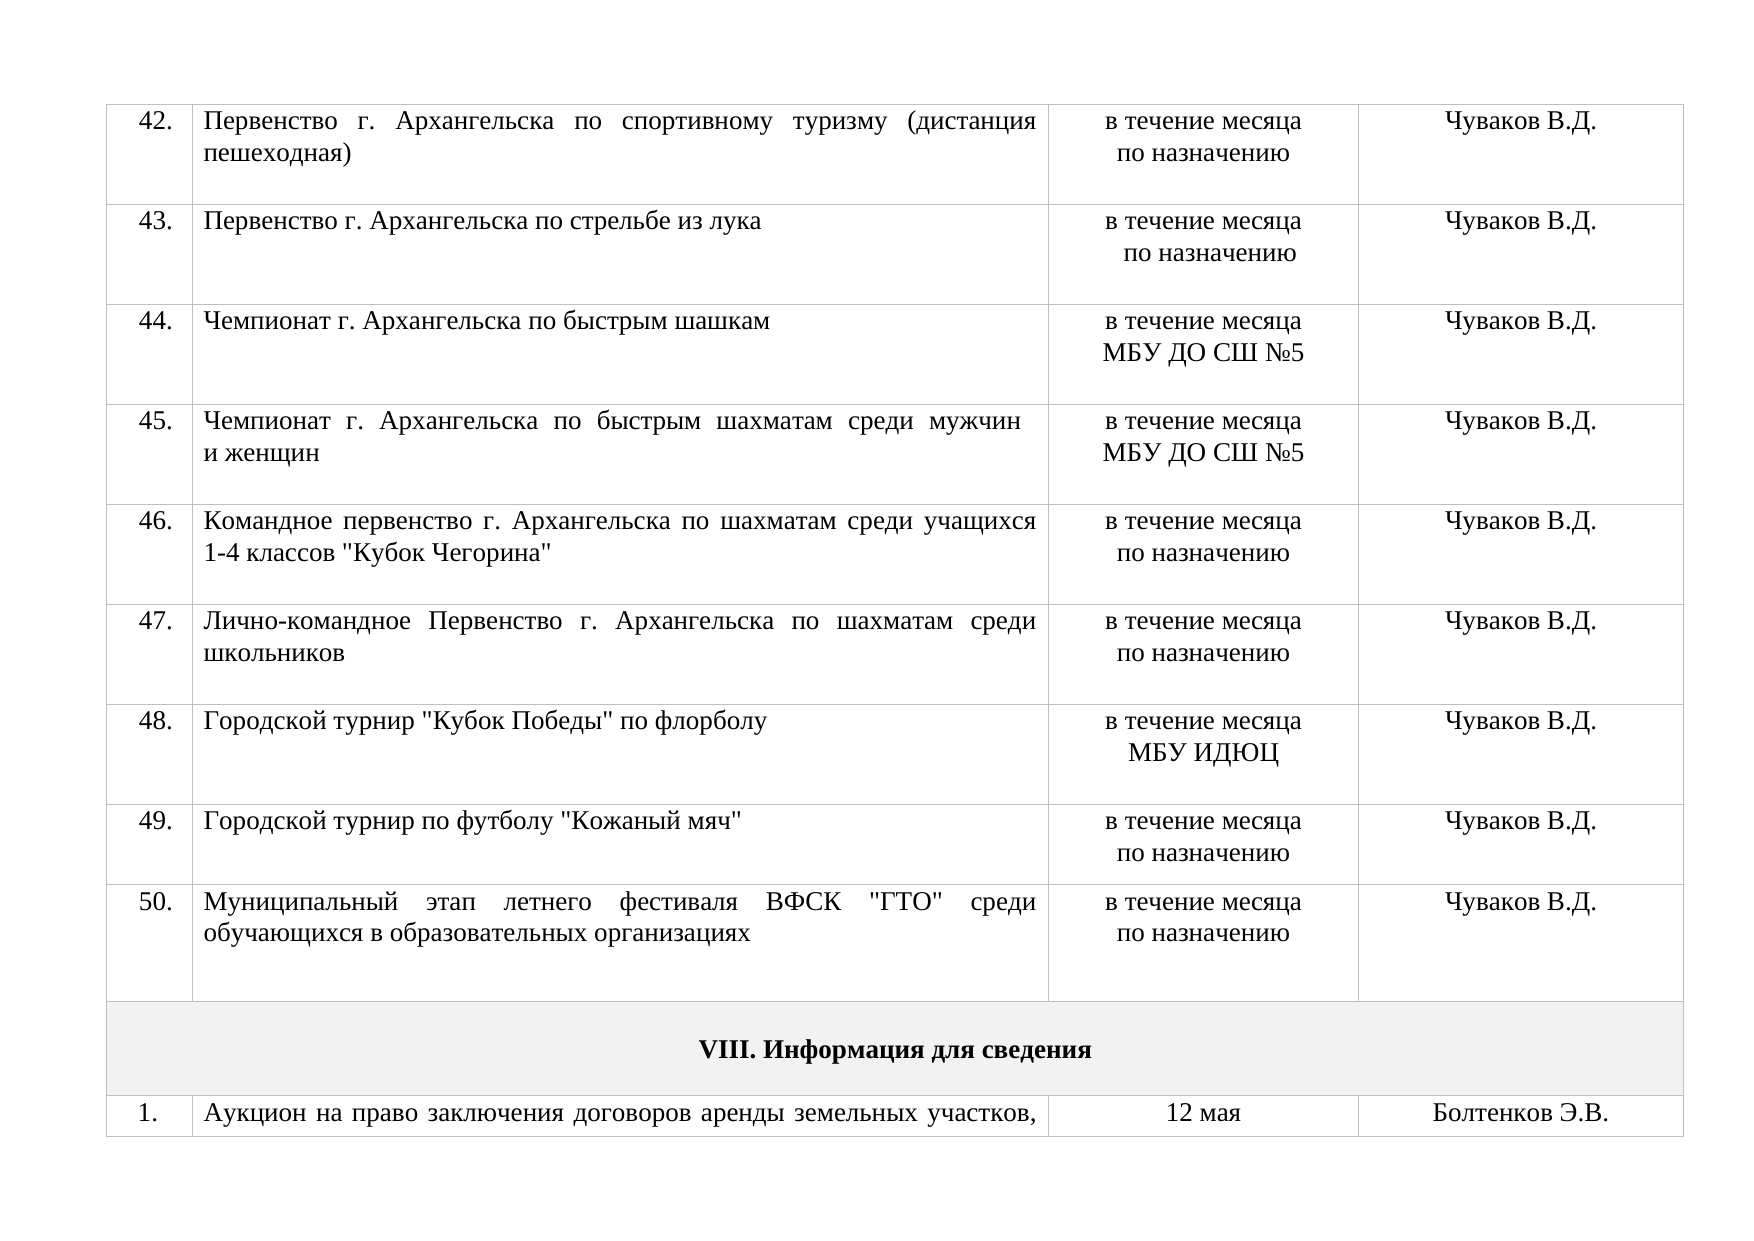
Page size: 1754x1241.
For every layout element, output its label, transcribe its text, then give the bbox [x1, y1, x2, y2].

table_cell в течение месяца по назначению [1049, 505, 1358, 603]
table_cell Чуваков В.Д. [1359, 805, 1683, 884]
table_cell Лично-командное Первенство г. Архангельска по шахматам среди школьников [193, 605, 1048, 703]
table_cell [107, 1096, 192, 1136]
table_cell в течение месяца МБУ ДО СШ №5 [1049, 305, 1358, 403]
table_cell Первенство г. Архангельска по спортивному туризму (дистанция пешеходная) [193, 105, 1048, 203]
table_cell Чемпионат г. Архангельска по быстрым шахматам среди мужчин и женщин [193, 405, 1048, 503]
table_cell Чуваков В.Д. [1359, 705, 1683, 803]
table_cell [193, 1096, 1048, 1136]
table_cell Чуваков В.Д. [1359, 505, 1683, 603]
table_cell Чуваков В.Д. [1359, 305, 1683, 403]
table_cell Командное первенство г. Архангельска по шахматам среди учащихся 1-4 классов "Кубок Чегорина" [193, 505, 1048, 603]
table_cell Болтенков Э.В. [1359, 1096, 1683, 1136]
table_cell Городской турнир "Кубок Победы" по флорболу [193, 705, 1048, 803]
table_cell в течение месяца по назначению [1049, 885, 1358, 1001]
table_cell [107, 705, 192, 803]
table_cell в течение месяца МБУ ИДЮЦ [1049, 705, 1358, 803]
table_cell Чуваков В.Д. [1359, 205, 1683, 303]
table_cell [107, 405, 192, 503]
table_cell VIII. Информация для сведения [107, 1002, 1683, 1095]
table_cell в течение месяца по назначению [1049, 205, 1358, 303]
table_cell Чемпионат г. Архангельска по быстрым шашкам [193, 305, 1048, 403]
table_cell Городской турнир по футболу "Кожаный мяч" [193, 805, 1048, 884]
table_cell [107, 105, 192, 203]
table_cell Первенство г. Архангельска по стрельбе из лука [193, 205, 1048, 303]
table_cell [107, 305, 192, 403]
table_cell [1049, 1096, 1358, 1136]
table_cell [107, 505, 192, 603]
table_cell Чуваков В.Д. [1359, 885, 1683, 1001]
table_cell [107, 205, 192, 303]
table_cell [107, 805, 192, 884]
table_cell [107, 605, 192, 703]
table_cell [1049, 105, 1358, 203]
table_cell [107, 885, 192, 1001]
table_cell Чуваков В.Д. [1359, 105, 1683, 203]
table_cell в течение месяца МБУ ДО СШ №5 [1049, 405, 1358, 503]
table_cell Чуваков В.Д. [1359, 405, 1683, 503]
table_cell Чуваков В.Д. [1359, 605, 1683, 703]
table_cell в течение месяца по назначению [1049, 605, 1358, 703]
table_cell Муниципальный этап летнего фестиваля ВФСК "ГТО" среди обучающихся в образовательных организациях [193, 885, 1048, 1001]
table_cell в течение месяца по назначению [1049, 805, 1358, 884]
